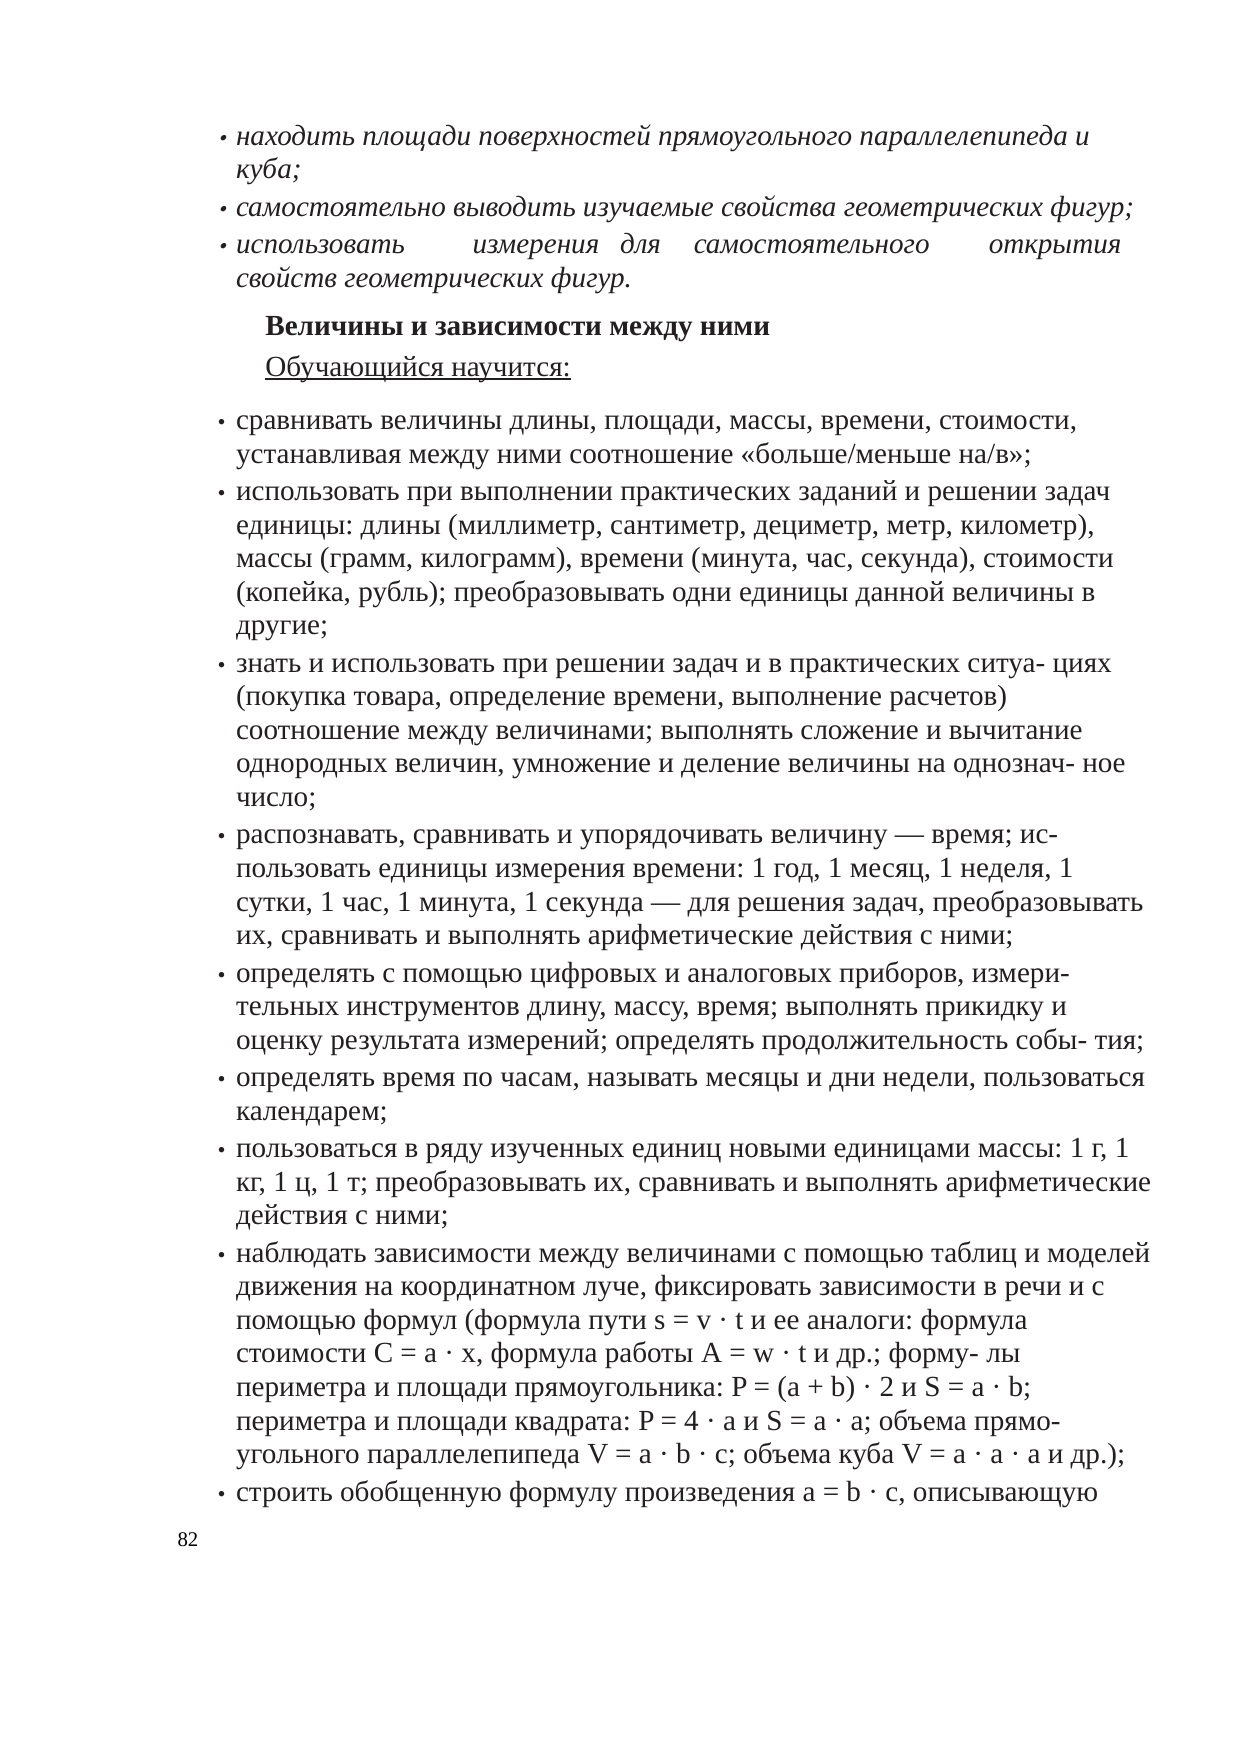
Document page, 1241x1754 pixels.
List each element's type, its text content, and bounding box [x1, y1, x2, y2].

text Обучающийся научится: [265, 349, 1152, 383]
list самостоятельно выводить изучаемые свойства геометрических фигур; [218, 189, 1152, 223]
list использовать измерения для самостоятельного открытия свойств геометрических фигур. [218, 227, 1152, 294]
list использовать при выполнении практических заданий и решении задач единицы: длины (миллиметр, сантиметр, дециметр, метр, километр), массы (грамм, килограмм), времени (минута, час, секунда), стоимости (копейка, рубль); преобразовывать одни единицы данной величины в другие; [218, 473, 1152, 641]
subtitle Величины и зависимости между ними [265, 308, 1152, 342]
list определять с помощью цифровых и аналоговых приборов, измери- тельных инструментов длину, массу, время; выполнять прикидку и оценку результата измерений; определять продолжительность собы- тия; [218, 955, 1152, 1055]
list распознавать, сравнивать и упорядочивать величину — время; ис- пользовать единицы измерения времени: 1 год, 1 месяц, 1 неделя, 1 сутки, 1 час, 1 минута, 1 секунда — для решения задач, преобразовывать их, сравнивать и выполнять арифметические действия с ними; [218, 817, 1152, 951]
list определять время по часам, называть месяцы и дни недели, пользоваться календарем; [218, 1059, 1152, 1126]
list наблюдать зависимости между величинами с помощью таблиц и моделей движения на координатном луче, фиксировать зависимости в речи и с помощью формул (формула пути s = v · t и ее аналоги: формула стоимости С = а · х, формула работы А = w · t и др.; форму- лы периметра и площади прямоугольника: P = (a + b) · 2 и S = a · b; периметра и площади квадрата: P = 4 · a и S = a · а; объема прямо- угольного параллелепипеда V = a · b · c; объема куба V = a · а · а и др.); [218, 1235, 1152, 1470]
list пользоваться в ряду изученных единиц новыми единицами массы: 1 г, 1 кг, 1 ц, 1 т; преобразовывать их, сравнивать и выполнять арифметические действия с ними; [218, 1130, 1152, 1231]
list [218, 1474, 1152, 1507]
list находить площади поверхностей прямоугольного параллелепипеда и куба; [218, 118, 1152, 185]
list сравнивать величины длины, площади, массы, времени, стоимости, устанавливая между ними соотношение «больше/меньше на/в»; [218, 402, 1152, 469]
list знать и использовать при решении задач и в практических ситуа- циях (покупка товара, определение времени, выполнение расчетов) соотношение между величинами; выполнять сложение и вычитание однородных величин, умножение и деление величины на однознач- ное число; [218, 645, 1152, 813]
